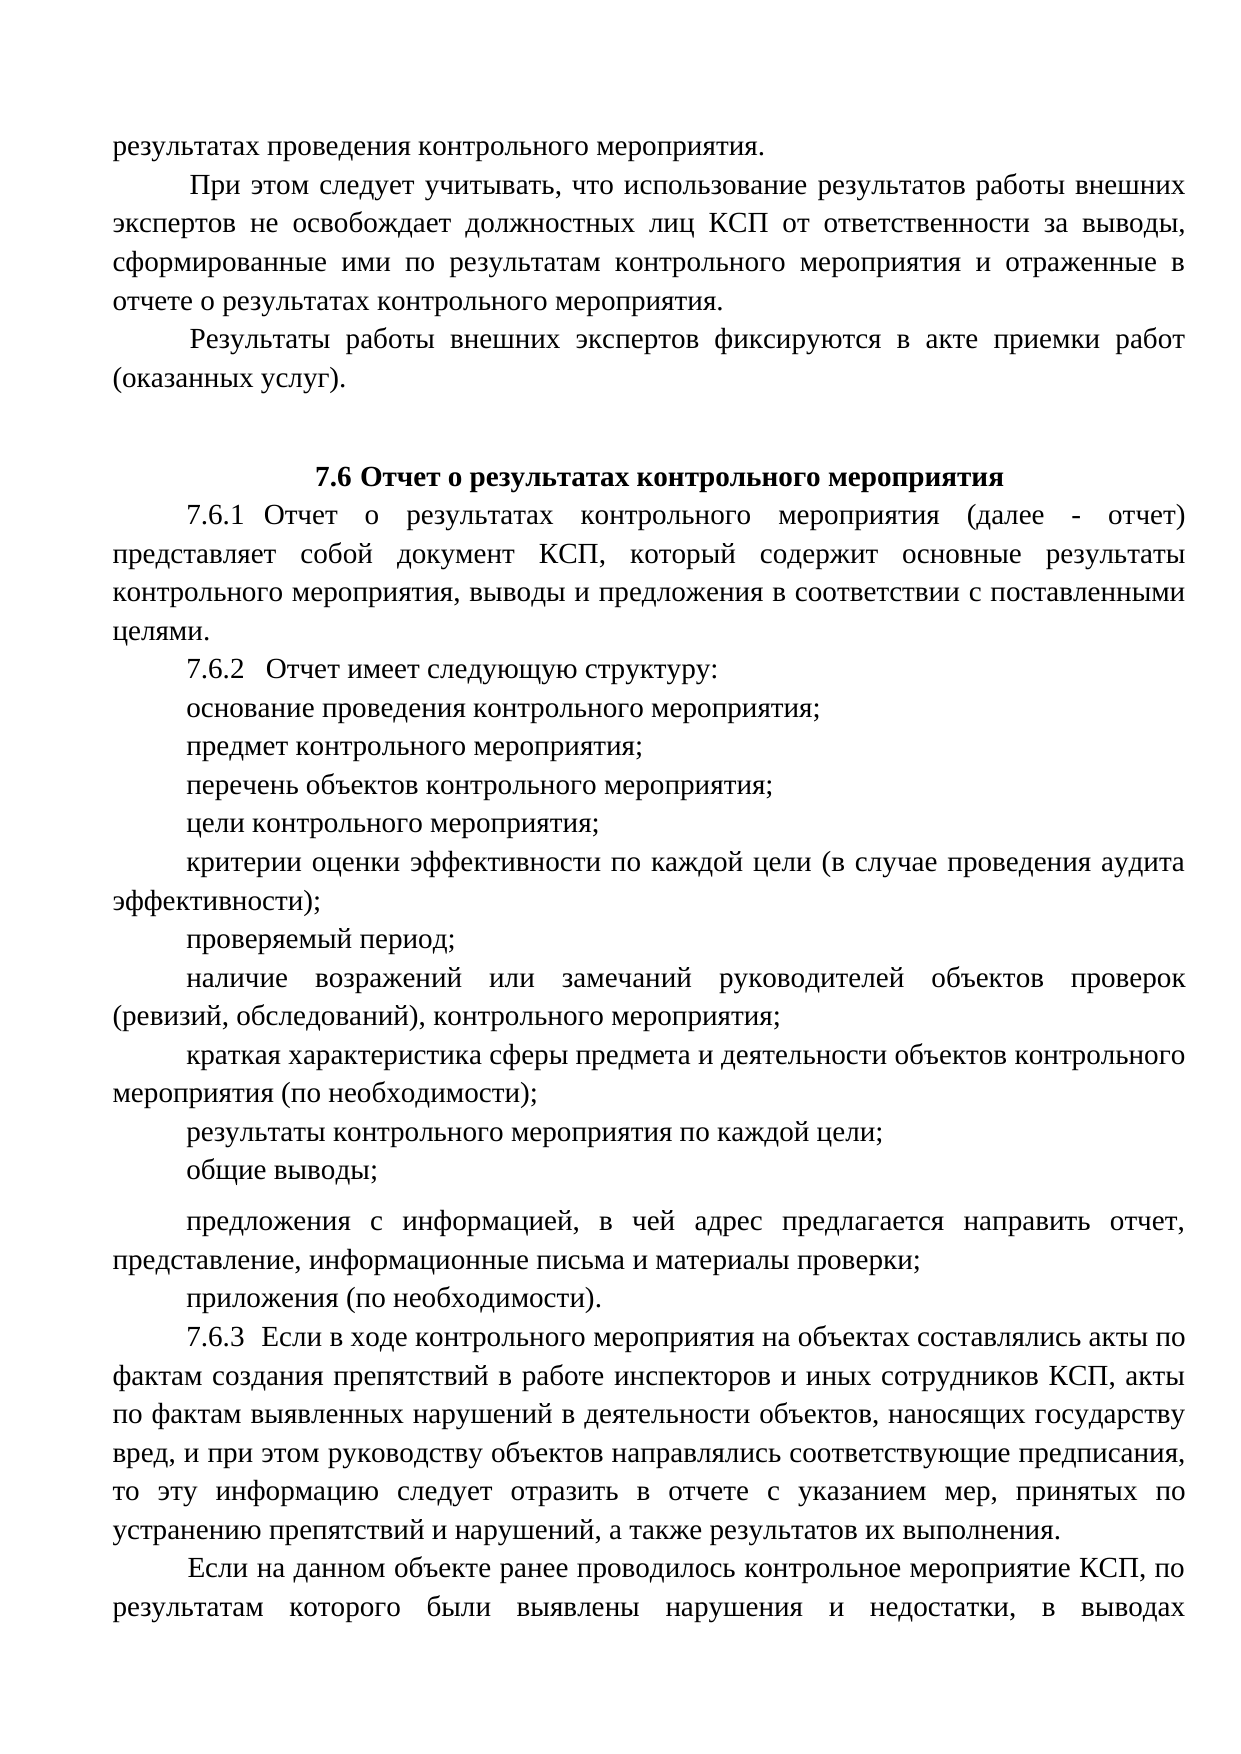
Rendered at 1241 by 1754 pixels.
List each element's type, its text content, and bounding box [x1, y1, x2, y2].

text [112, 1550, 1186, 1622]
text наличие возражений или замечаний руководителей объектов проверок (ревизий, обследований), контрольного мероприятия; [112, 960, 1186, 1032]
text перечень объектов контрольного мероприятия; [112, 767, 1186, 801]
text предмет контрольного мероприятия; [112, 728, 1186, 762]
list Если в ходе контрольного мероприятия на объектах составлялись акты по фактам создания препятствий в работе инспекторов и иных сотрудников КСП, акты по фактам выявленных нарушений в деятельности объектов, наносящих государству вред, и при этом руководству объектов направлялись соответствующие предписания, то эту информацию следует отразить в отчете с указанием мер, принятых по устранению препятствий и нарушений, а также результатов их выполнения. [112, 1319, 1186, 1545]
list Отчет имеет следующую структуру: [112, 651, 1186, 685]
text результаты контрольного мероприятия по каждой цели; [112, 1114, 1186, 1147]
text критерии оценки эффективности по каждой цели (в случае проведения аудита эффективности); [112, 844, 1186, 916]
text цели контрольного мероприятия; [112, 806, 1186, 839]
list Отчет о результатах контрольного мероприятия [133, 459, 1186, 492]
text приложения (по необходимости). [112, 1281, 1186, 1314]
list Отчет о результатах контрольного мероприятия (далее - отчет) представляет собой документ КСП, который содержит основные результаты контрольного мероприятия, выводы и предложения в соответствии с поставленными целями. [112, 497, 1186, 646]
text основание проведения контрольного мероприятия; [112, 690, 1186, 723]
text При этом следует учитывать, что использование результатов работы внешних экспертов не освобождает должностных лиц КСП от ответственности за выводы, сформированные ими по результатам контрольного мероприятия и отраженные в отчете о результатах контрольного мероприятия. [112, 167, 1186, 316]
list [112, 128, 1186, 162]
text общие выводы; [112, 1152, 1186, 1186]
text предложения с информацией, в чей адрес предлагается направить отчет, представление, информационные письма и материалы проверки; [112, 1203, 1186, 1276]
text краткая характеристика сферы предмета и деятельности объектов контрольного мероприятия (по необходимости); [112, 1037, 1186, 1109]
text Результаты работы внешних экспертов фиксируются в акте приемки работ (оказанных услуг). [112, 321, 1186, 393]
text проверяемый период; [112, 921, 1186, 955]
